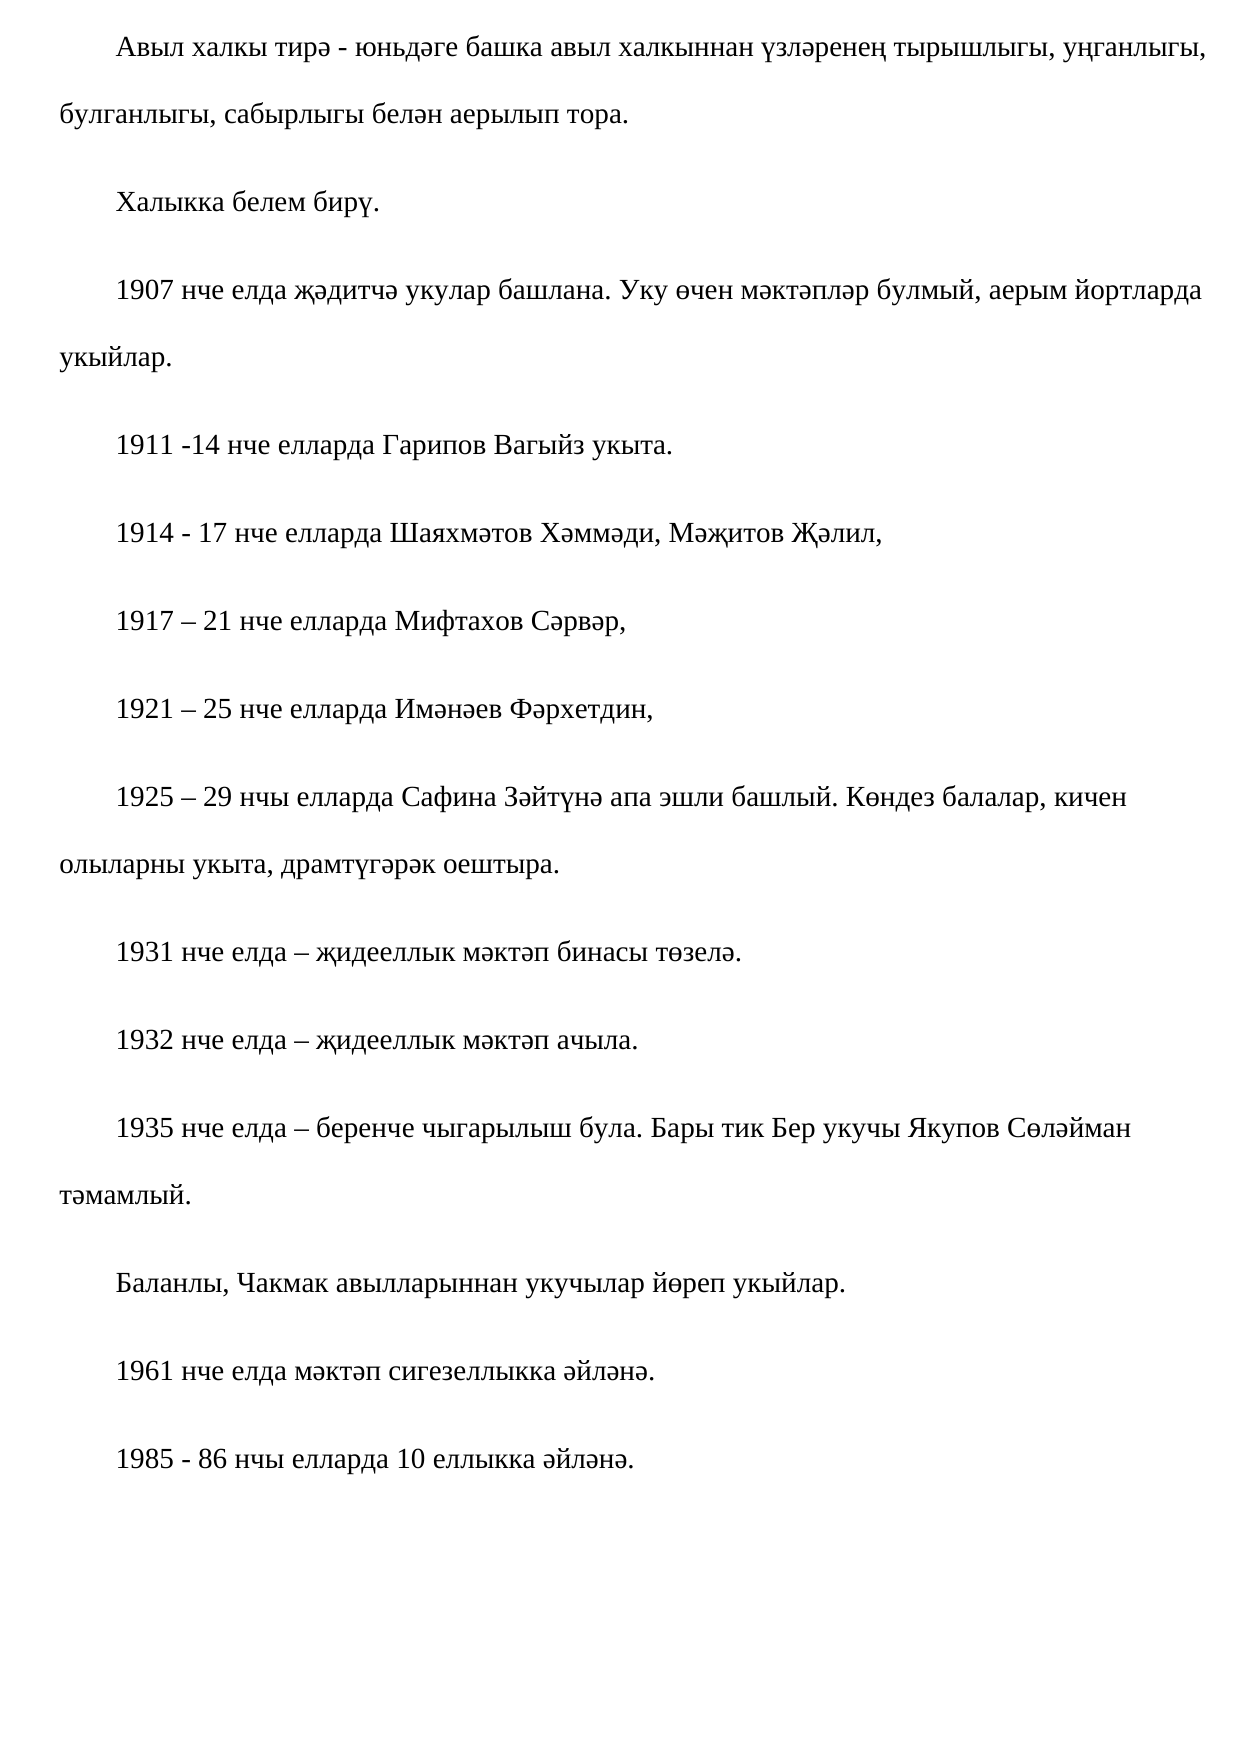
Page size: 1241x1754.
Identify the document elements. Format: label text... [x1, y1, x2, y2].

text 1985 - 86 нчы елларда 10 еллыкка әйләнә. [59, 1441, 1226, 1474]
text 1907 нче елда җәдитчә укулар башлана. Уку өчен мәктәпләр булмый, аерым йортларда укыйлар. [59, 272, 1226, 373]
text 1917 – 21 нче елларда Мифтахов Сәрвәр, [59, 603, 1226, 637]
text 1925 – 29 нчы елларда Сафина Зәйтүнә апа эшли башлый. Көндез балалар, кичен олыларны укыта, драмтүгәрәк оештыра. [59, 779, 1226, 880]
text 1911 -14 нче елларда Гарипов Вагыйз укыта. [59, 427, 1226, 461]
text 1914 - 17 нче елларда Шаяхмәтов Хәммәди, Мәҗитов Җәлил, [59, 515, 1226, 549]
text Халыкка белем бирү. [59, 184, 1226, 218]
text 1932 нче елда – җидееллык мәктәп ачыла. [59, 1022, 1226, 1056]
text Баланлы, Чакмак авылларыннан укучылар йөреп укыйлар. [59, 1265, 1226, 1298]
text 1935 нче елда – беренче чыгарылыш була. Бары тик Бер укучы Якупов Сөләйман тәмамлый. [59, 1110, 1226, 1211]
text Авыл халкы тирә - юньдәге башка авыл халкыннан үзләренең тырышлыгы, уңганлыгы, булганлыгы, сабырлыгы белән аерылып тора. [59, 29, 1226, 130]
text 1931 нче елда – җидееллык мәктәп бинасы төзелә. [59, 934, 1226, 968]
text 1961 нче елда мәктәп сигезеллыкка әйләнә. [59, 1353, 1226, 1386]
text 1921 – 25 нче елларда Имәнәев Фәрхетдин, [59, 691, 1226, 725]
